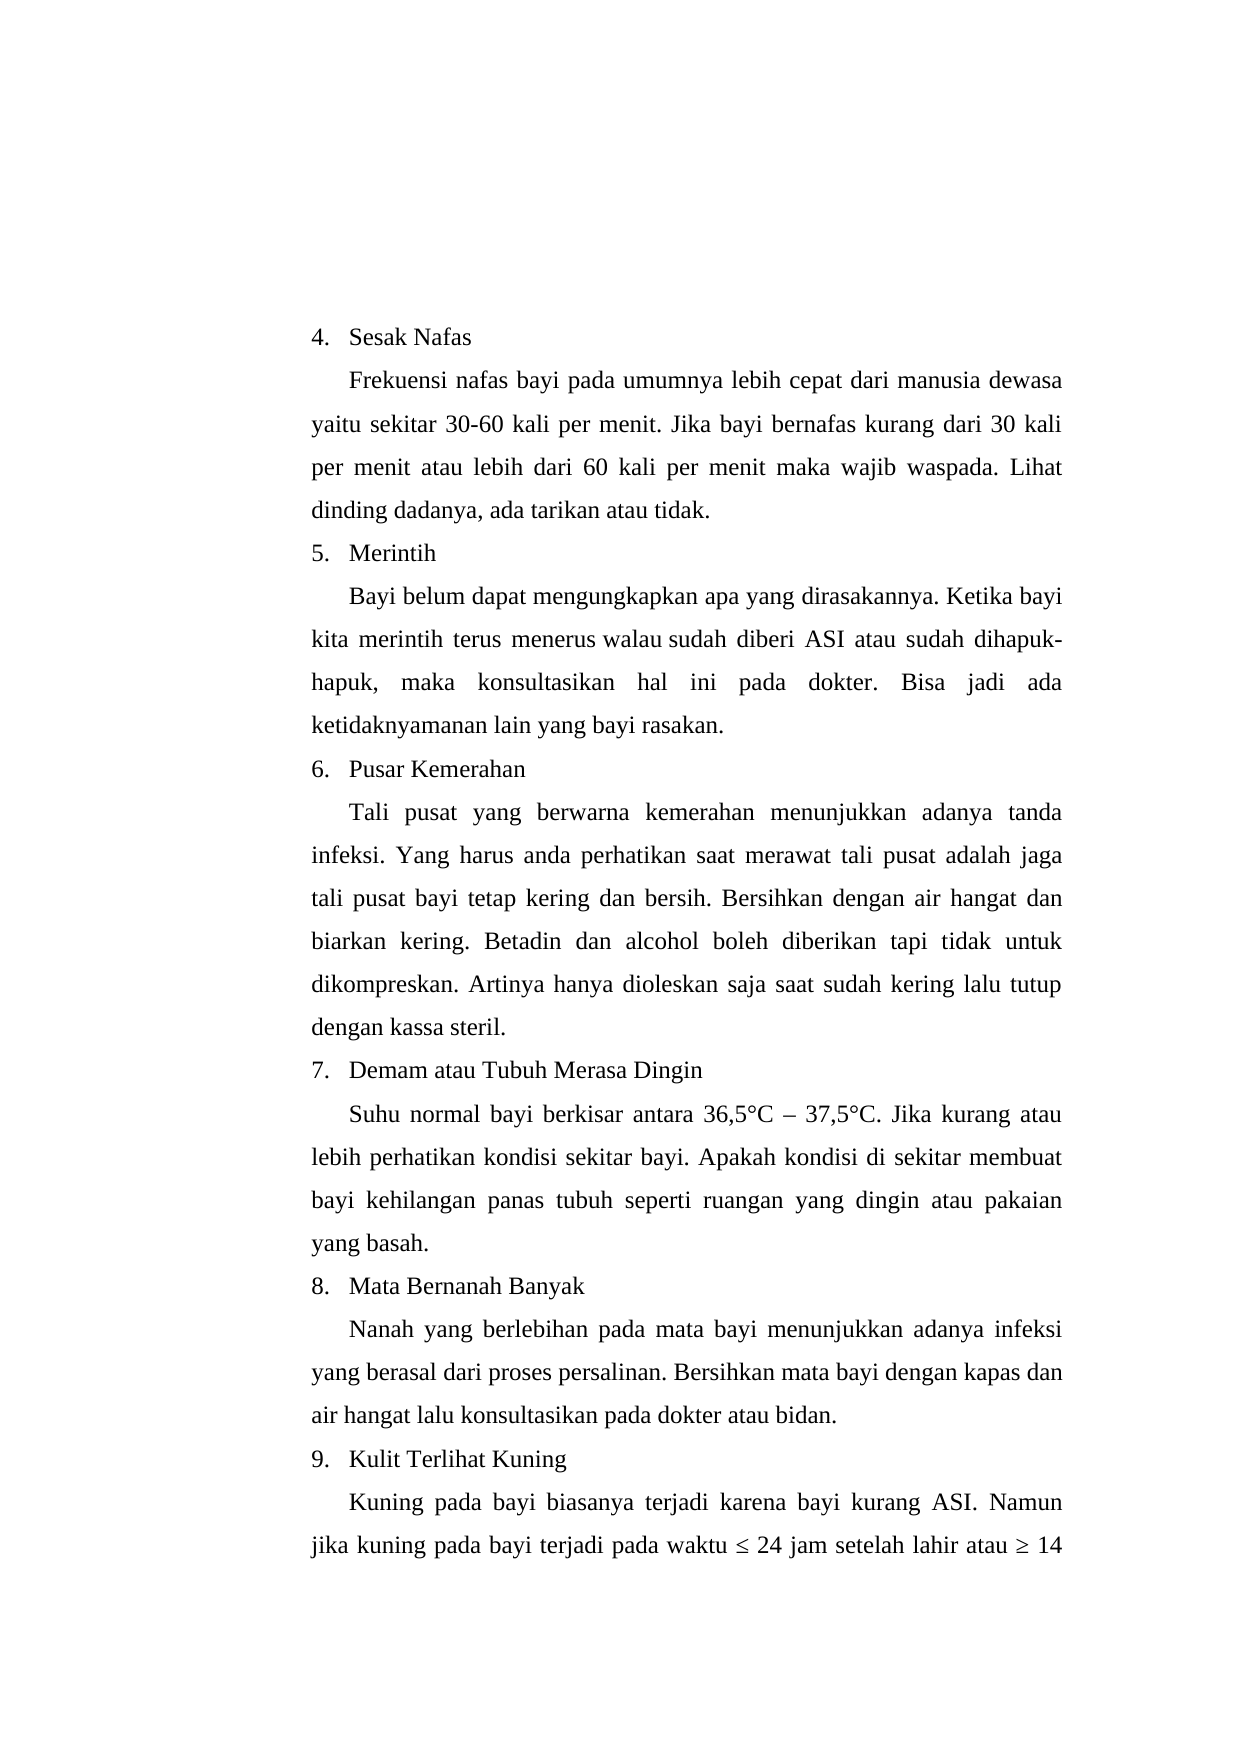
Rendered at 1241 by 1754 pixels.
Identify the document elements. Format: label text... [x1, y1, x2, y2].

list Demam atau Tubuh Merasa Dingin [311, 1056, 1063, 1084]
text Bayi belum dapat mengungkapkan apa yang dirasakannya. Ketika bayi kita merintih terus menerus walau sudah diberi ASI atau sudah dihapuk-hapuk, maka konsultasikan hal ini pada dokter. Bisa jadi ada ketidaknyamanan lain yang bayi rasakan. [311, 581, 1063, 739]
text Nanah yang berlebihan pada mata bayi menunjukkan adanya infeksi yang berasal dari proses persalinan. Bersihkan mata bayi dengan kapas dan air hangat lalu konsultasikan pada dokter atau bidan. [311, 1314, 1063, 1429]
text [311, 1487, 1063, 1559]
text Suhu normal bayi berkisar antara 36,5°C – 37,5°C. Jika kurang atau lebih perhatikan kondisi sekitar bayi. Apakah kondisi di sekitar membuat bayi kehilangan panas tubuh seperti ruangan yang dingin atau pakaian yang basah. [311, 1099, 1063, 1257]
list Pusar Kemerahan [311, 754, 1063, 782]
text Tali pusat yang berwarna kemerahan menunjukkan adanya tanda infeksi. Yang harus anda perhatikan saat merawat tali pusat adalah jaga tali pusat bayi tetap kering dan bersih. Bersihkan dengan air hangat dan biarkan kering. Betadin dan alcohol boleh diberikan tapi tidak untuk dikompreskan. Artinya hanya dioleskan saja saat sudah kering lalu tutup dengan kassa steril. [311, 797, 1063, 1041]
list Mata Bernanah Banyak [311, 1271, 1063, 1300]
list Merintih [311, 538, 1063, 567]
list Sesak Nafas [311, 322, 1063, 351]
list Kulit Terlihat Kuning [311, 1444, 1063, 1472]
text Frekuensi nafas bayi pada umumnya lebih cepat dari manusia dewasa yaitu sekitar 30-60 kali per menit. Jika bayi bernafas kurang dari 30 kali per menit atau lebih dari 60 kali per menit maka wajib waspada. Lihat dinding dadanya, ada tarikan atau tidak. [311, 366, 1063, 524]
